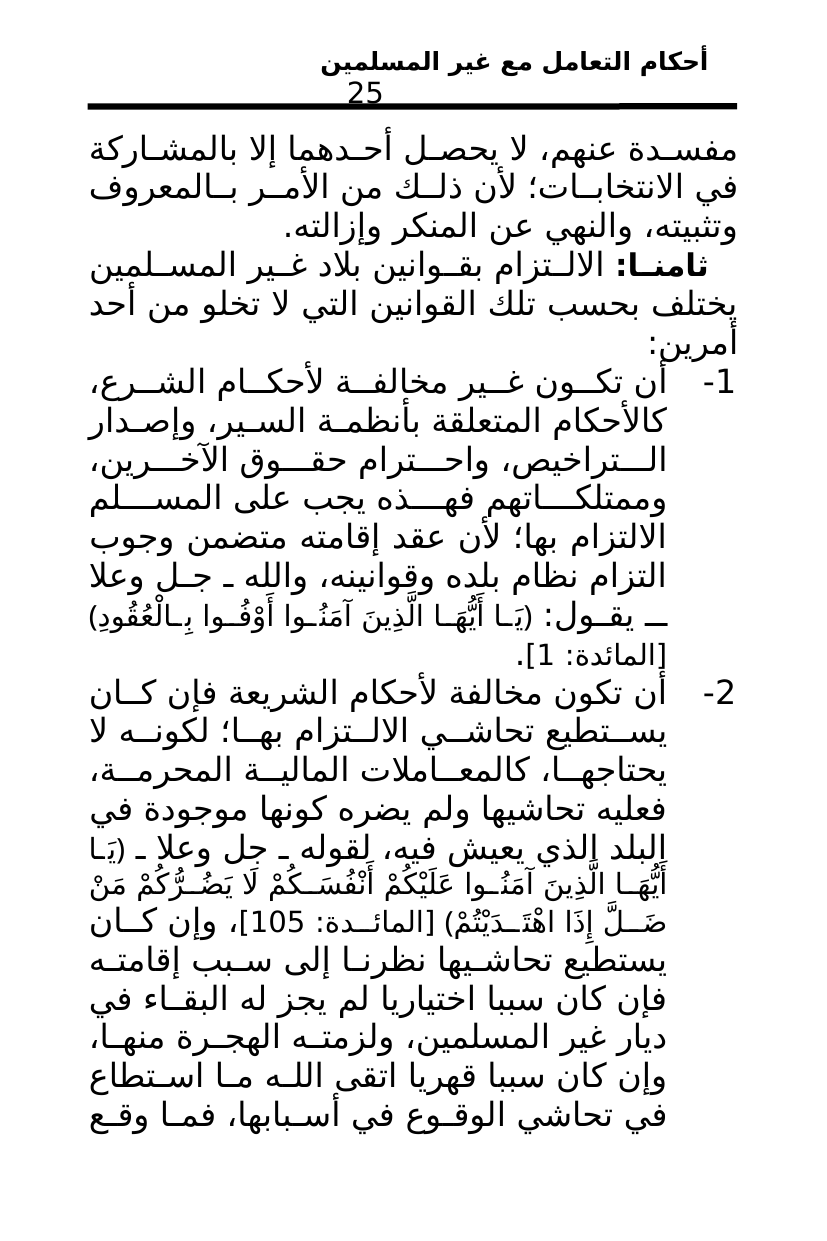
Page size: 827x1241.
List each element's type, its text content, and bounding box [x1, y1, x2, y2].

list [89, 673, 703, 1134]
list أن تكون غير مخالفة لأحكام الشرع، كالأحكام المتعلقة بأنظمة السير، وإصدار التراخيص، واحترام حقوق الآخرين، وممتلكاتهم فهذه يجب على المسلم الالتزام بها؛ لأن عقد إقامته متضمن وجوب التزام نظام بلده وقوانينه، والله ـ جل وعلا ـ يقول: ﴿يَا أَيُّهَا الَّذِينَ آمَنُوا أَوْفُوا بِالْعُقُودِ﴾ [المائدة: 1]. [89, 362, 703, 673]
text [89, 129, 738, 246]
text ثامنا: الالتزام بقوانين بلاد غير المسلمين يختلف بحسب تلك القوانين التي لا تخلو من أحد أمرين: [89, 246, 738, 362]
